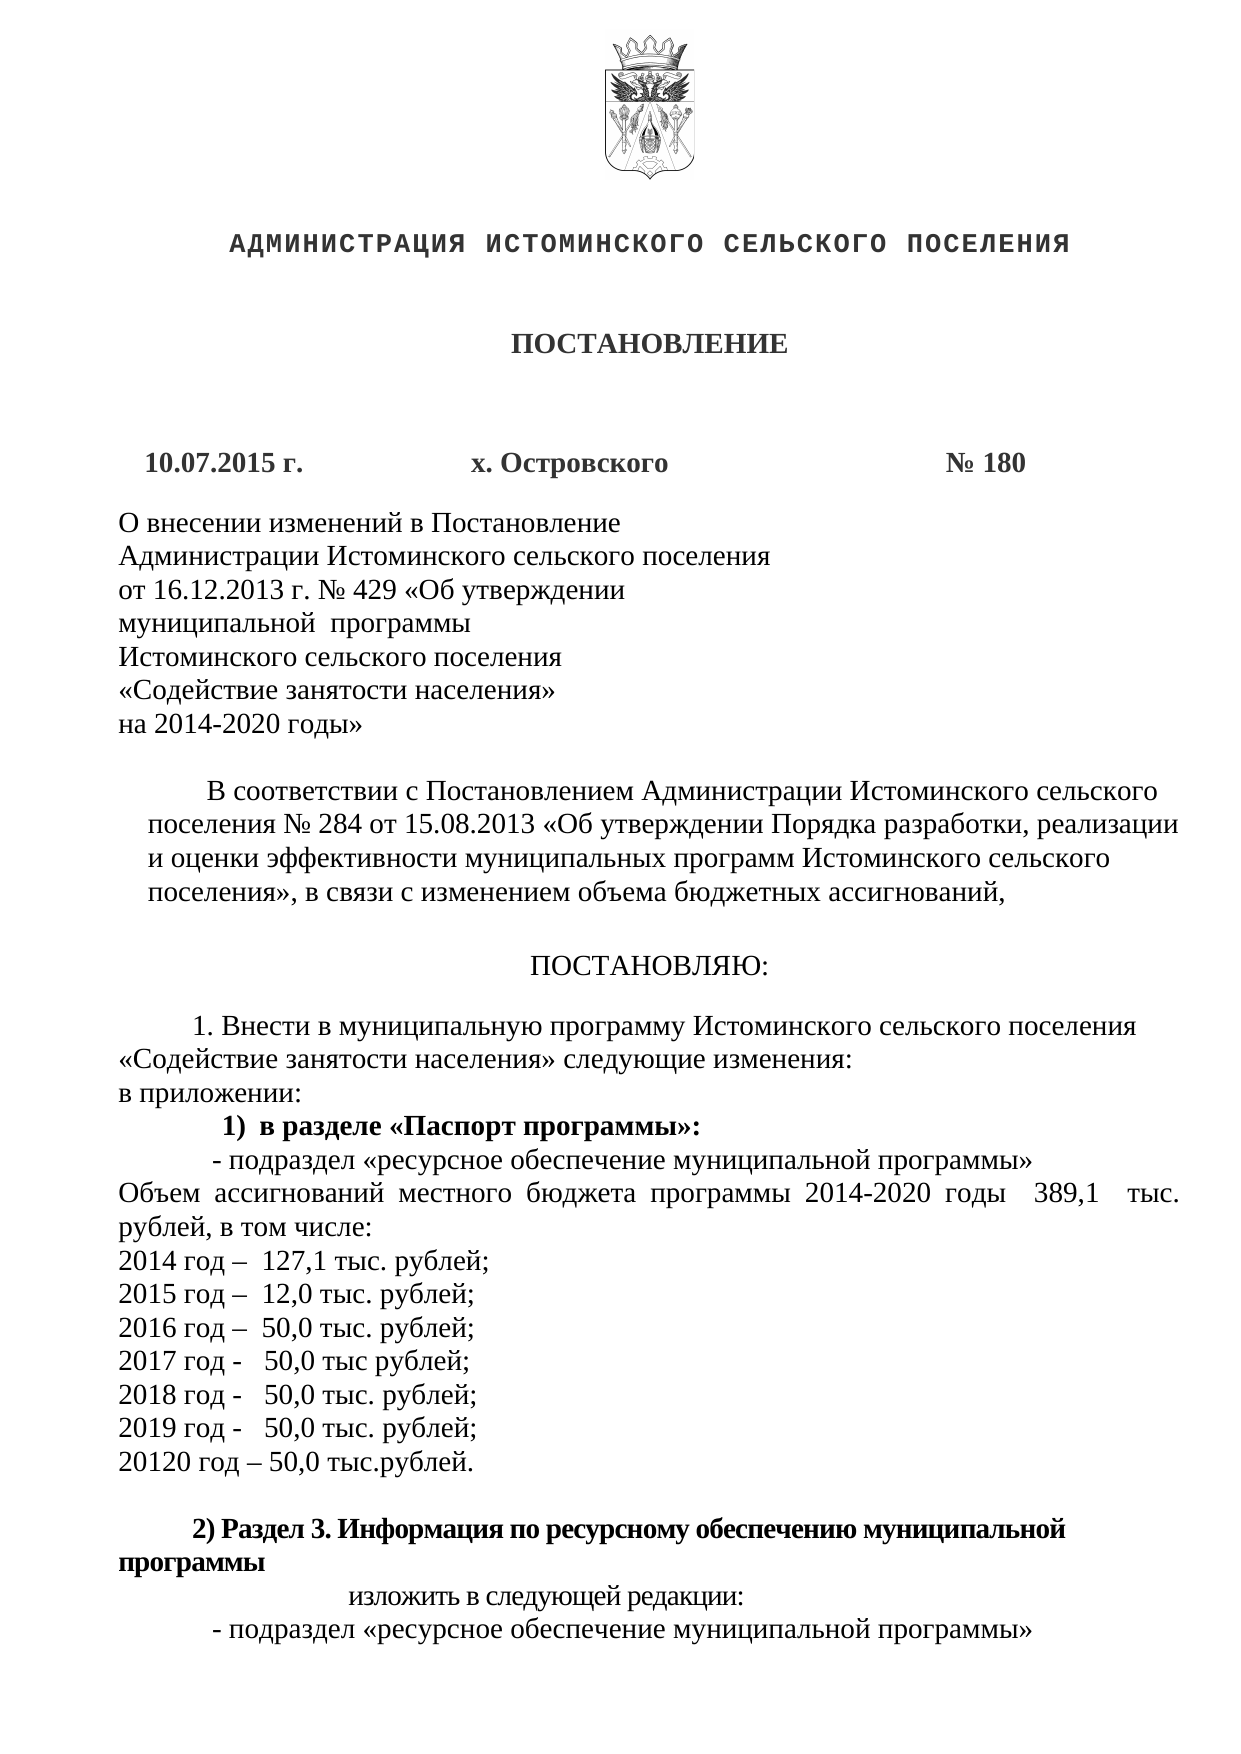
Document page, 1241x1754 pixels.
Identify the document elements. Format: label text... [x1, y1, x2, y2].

text Администрации Истоминского сельского поселения [118, 538, 1181, 572]
text на 2014-2020 годы» [118, 706, 1181, 739]
text в приложении: [118, 1075, 1181, 1108]
list изложить в следующей редакции: [257, 1578, 1181, 1612]
text 2017 год - 50,0 тыс рублей; [118, 1343, 1181, 1377]
text 2018 год - 50,0 тыс. рублей; [118, 1377, 1181, 1410]
text 2016 год – 50,0 тыс. рублей; [118, 1310, 1181, 1343]
text - подраздел «ресурсное обеспечение муниципальной программы» [212, 1612, 1181, 1645]
list 20120 год – 50,0 тыс.рублей. [118, 1444, 1181, 1477]
picture [605, 29, 695, 180]
text О внесении изменений в Постановление [118, 59, 1181, 538]
text Объем ассигнований местного бюджета программы 2014-2020 годы 389,1 тыс. рублей, в том числе: [118, 1176, 1181, 1243]
table_header [126, 29, 1174, 205]
list 2) Раздел 3. Информация по ресурсному обеспечению муниципальной программы [118, 1511, 1181, 1578]
text 2014 год – 127,1 тыс. рублей; [118, 1243, 1181, 1276]
text - подраздел «ресурсное обеспечение муниципальной программы» [212, 1142, 1181, 1176]
list в разделе «Паспорт программы»: [222, 1108, 1181, 1142]
text Истоминского сельского поселения [118, 639, 1181, 672]
text ПОСТАНОВЛЯЮ: [118, 948, 1181, 982]
text от 16.12.2013 г. № 429 «Об утверждении [118, 572, 1181, 605]
text «Содействие занятости населения» [118, 672, 1181, 706]
text муниципальной программы [118, 605, 1181, 639]
text В соответствии с Постановлением Администрации Истоминского сельского поселения № 284 от 15.08.2013 «Об утверждении Порядка разработки, реализации и оценки эффективности муниципальных программ Истоминского сельского поселения», в связи с изменением объема бюджетных ассигнований, [148, 773, 1181, 907]
table_cell АДМИНИСТРАЦИЯ ИСТОМИНСКОГО СЕЛЬСКОГО ПОСЕЛЕНИЯ ПОСТАНОВЛЕНИЕ 10.07.2015 г. х. Островского № 180 [126, 205, 1174, 505]
text 2019 год - 50,0 тыс. рублей; [118, 1410, 1181, 1444]
text 2015 год – 12,0 тыс. рублей; [118, 1276, 1181, 1310]
text 1. Внести в муниципальную программу Истоминского сельского поселения «Содействие занятости населения» следующие изменения: [118, 1008, 1181, 1075]
